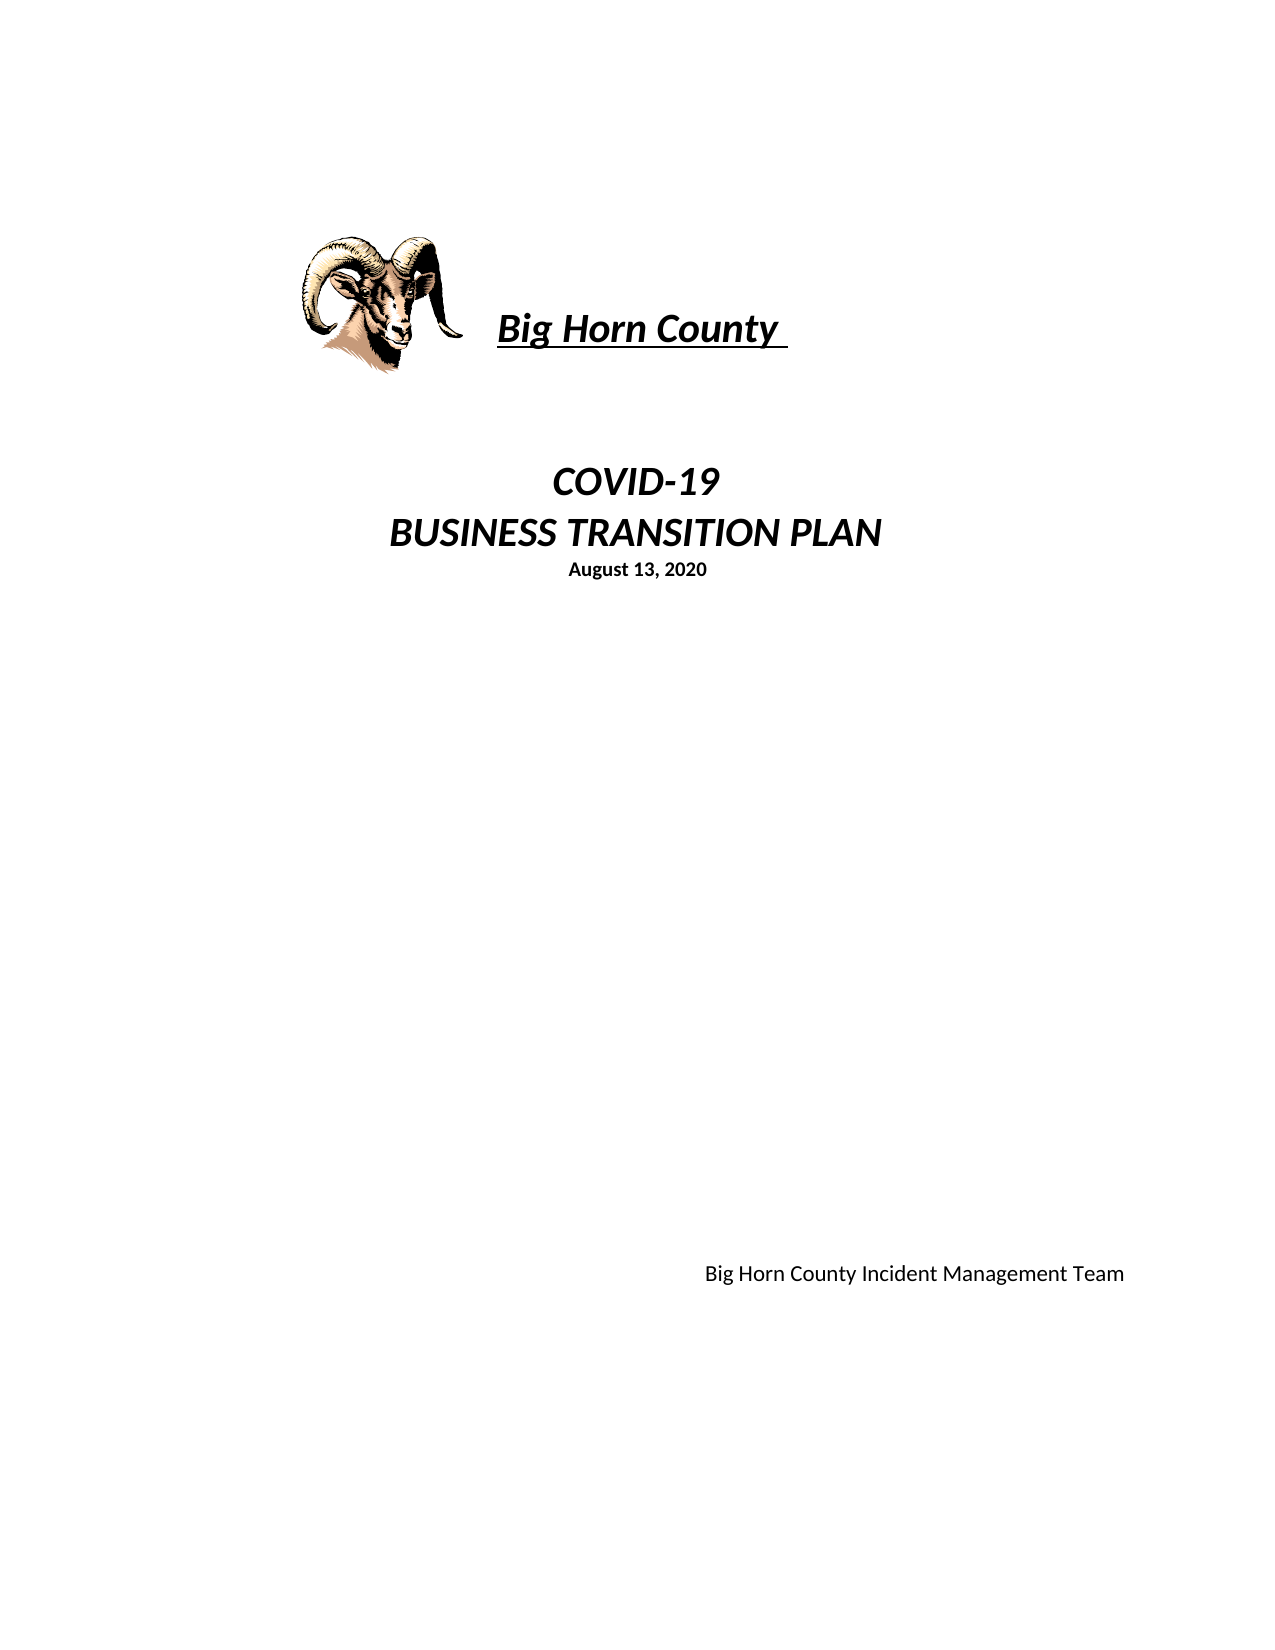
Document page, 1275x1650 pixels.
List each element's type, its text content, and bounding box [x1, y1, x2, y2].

text Big Horn County Incident Management Team [150, 1259, 1125, 1287]
text COVID-19 [150, 455, 1125, 506]
text Big Horn County [150, 302, 356, 353]
text BUSINESS TRANSITION PLAN [150, 506, 1125, 557]
text August 13, 2020 [150, 557, 1125, 582]
text Big Horn County [401, 302, 1125, 353]
